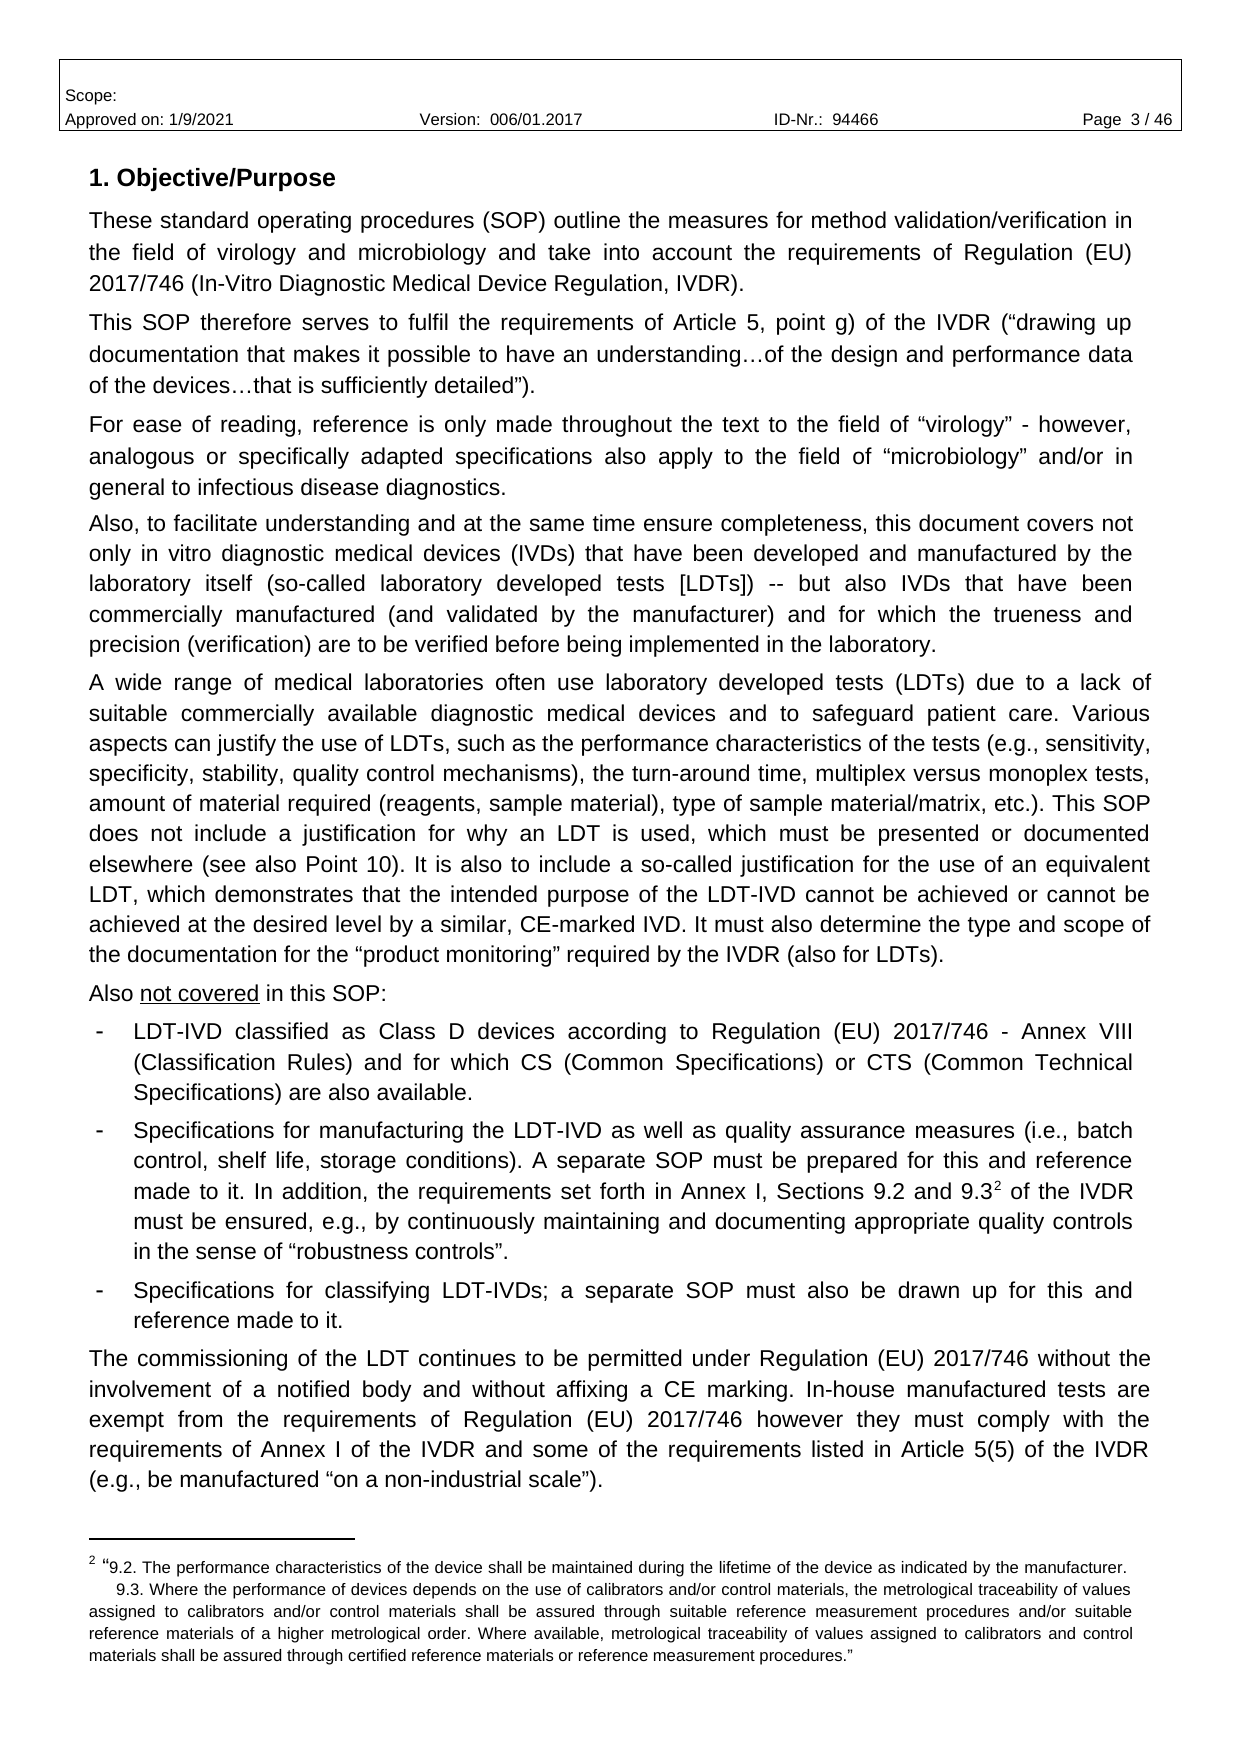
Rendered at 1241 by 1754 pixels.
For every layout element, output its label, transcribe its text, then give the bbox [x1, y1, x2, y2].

text For ease of reading, reference is only made throughout the text to the field of “virology” - however, analogous or specifically adapted specifications also apply to the field of “microbiology” and/or in general to infectious disease diagnostics. [89, 408, 1134, 502]
list Specifications for classifying LDT-IVDs; a separate SOP must also be drawn up for this and reference made to it. [96, 1277, 1134, 1333]
list Specifications for manufacturing the LDT-IVD as well as quality assurance measures (i.e., batch control, shelf life, storage conditions). A separate SOP must be prepared for this and reference made to it. In addition, the requirements set forth in Annex I, Sections 9.2 and 9.3 of the IVDR must be ensured, e.g., by continuously maintaining and documenting appropriate quality controls in the sense of “robustness controls”. [96, 1117, 1134, 1264]
text Also, to facilitate understanding and at the same time ensure completeness, this document covers not only in vitro diagnostic medical devices (IVDs) that have been developed and manufactured by the laboratory itself (so-called laboratory developed tests [LDTs]) -- but also IVDs that have been commercially manufactured (and validated by the manufacturer) and for which the trueness and precision (verification) are to be verified before being implemented in the laboratory. [89, 510, 1134, 657]
list LDT-IVD classified as Class D devices according to Regulation (EU) 2017/746 - Annex VIII (Classification Rules) and for which CS (Common Specifications) or CTS (Common Technical Specifications) are also available. [96, 1018, 1134, 1105]
text The commissioning of the LDT continues to be permitted under Regulation (EU) 2017/746 without the involvement of a notified body and without affixing a CE marking. In-house manufactured tests are exempt from the requirements of Regulation (EU) 2017/746 however they must comply with the requirements of Annex I of the IVDR and some of the requirements listed in Article 5(5) of the IVDR (e.g., be manufactured “on a non-industrial scale”). [89, 1345, 1152, 1493]
text These standard operating procedures (SOP) outline the measures for method validation/verification in the field of virology and microbiology and take into account the requirements of Regulation (EU) 2017/746 (In-Vitro Diagnostic Medical Device Regulation, IVDR). [89, 204, 1134, 297]
subtitle 1. Objective/Purpose [89, 162, 1152, 191]
text This SOP therefore serves to fulfil the requirements of Article 5, point g) of the IVDR (“drawing up documentation that makes it possible to have an understanding…of the design and performance data of the devices…that is sufficiently detailed”). [89, 306, 1134, 399]
text A wide range of medical laboratories often use laboratory developed tests (LDTs) due to a lack of suitable commercially available diagnostic medical devices and to safeguard patient care. Various aspects can justify the use of LDTs, such as the performance characteristics of the tests (e.g., sensitivity, specificity, stability, quality control mechanisms), the turn-around time, multiplex versus monoplex tests, amount of material required (reagents, sample material), type of sample material/matrix, etc.). This SOP does not include a justification for why an LDT is used, which must be presented or documented elsewhere (see also Point 10). It is also to include a so-called justification for the use of an equivalent LDT, which demonstrates that the intended purpose of the LDT-IVD cannot be achieved or cannot be achieved at the desired level by a similar, CE-marked IVD. It must also determine the type and scope of the documentation for the “product monitoring” required by the IVDR (also for LDTs). [89, 669, 1152, 968]
text Also not covered in this SOP: [89, 980, 1134, 1006]
